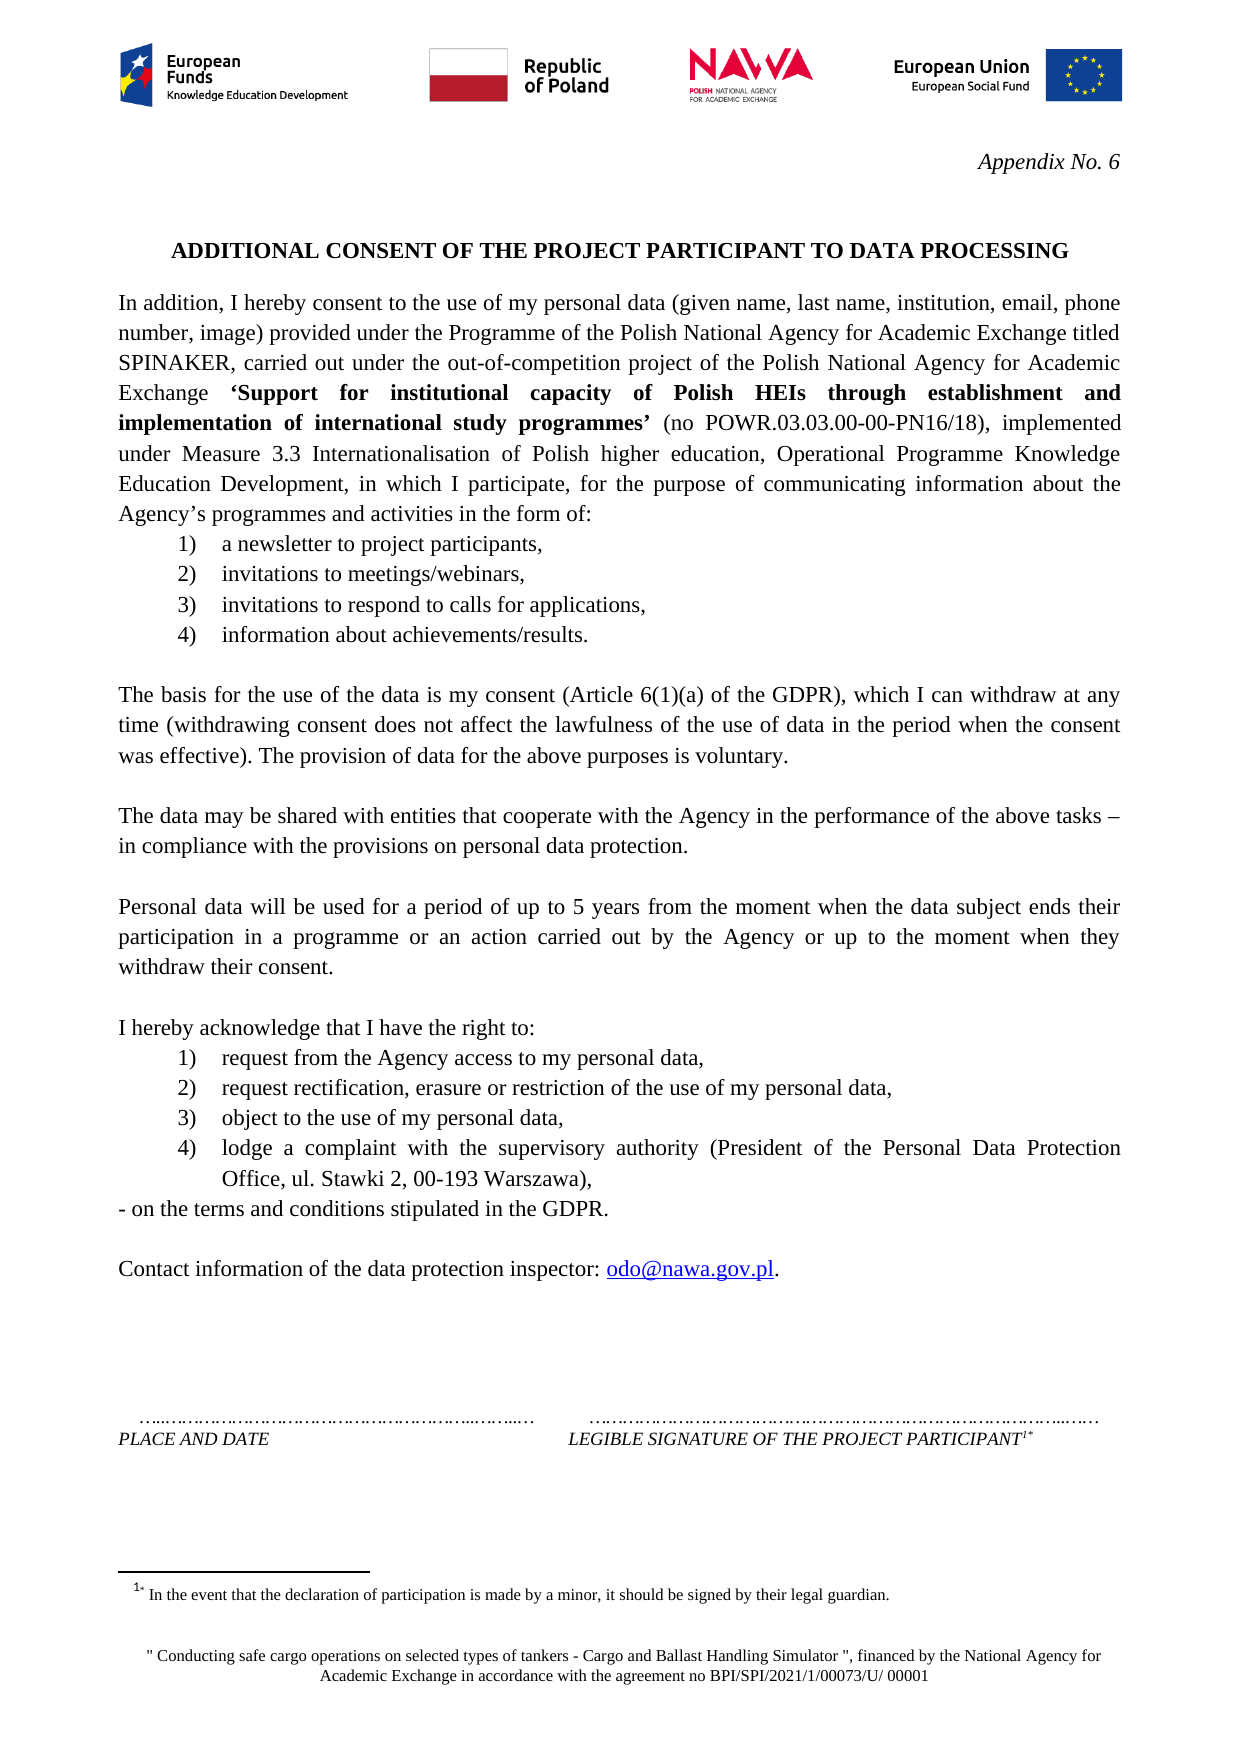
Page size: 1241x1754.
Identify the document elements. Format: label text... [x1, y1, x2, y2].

list invitations to meetings/webinars, [177, 561, 1122, 587]
list invitations to respond to calls for applications, [177, 591, 1122, 617]
text Contact information of the data protection inspector: odo@nawa.gov.pl. [118, 1255, 1122, 1282]
list object to the use of my personal data, [177, 1104, 1122, 1131]
text ADDITIONAL CONSENT OF THE PROJECT PARTICIPANT TO DATA PROCESSING [118, 238, 1122, 264]
text PLACE AND DATE LEGIBLE SIGNATURE OF THE PROJECT PARTICIPANT* [118, 1428, 1122, 1449]
list request rectification, erasure or restriction of the use of my personal data, [177, 1074, 1122, 1100]
text The data may be shared with entities that cooperate with the Agency in the performance of the above tasks – in compliance with the provisions on personal data protection. [118, 802, 1122, 859]
text The basis for the use of the data is my consent (Article 6(1)(a) of the GDPR), which I can withdraw at any time (withdrawing consent does not affect the lawfulness of the use of data in the period when the consent was effective). The provision of data for the above purposes is voluntary. [118, 681, 1122, 768]
text - on the terms and conditions stipulated in the GDPR. [118, 1195, 1122, 1221]
text Appendix No. 6 [118, 148, 1122, 174]
picture [118, 41, 1123, 107]
list a newsletter to project participants, [177, 530, 1122, 557]
text In addition, I hereby consent to the use of my personal data (given name, last name, institution, email, phone number, image) provided under the Programme of the Polish National Agency for Academic Exchange titled SPINAKER, carried out under the out-of-competition project of the Polish National Agency for Academic Exchange ‘Support for institutional capacity of Polish HEIs through establishment and implementation of international study programmes’ (no POWR.03.03.00-00-PN16/18), implemented under Measure 3.3 Internationalisation of Polish higher education, Operational Programme Knowledge Education Development, in which I participate, for the purpose of communicating information about the Agency’s programmes and activities in the form of: [118, 289, 1122, 526]
list information about achievements/results. [177, 621, 1122, 647]
text Personal data will be used for a period of up to 5 years from the moment when the data subject ends their participation in a programme or an action carried out by the Agency or up to the moment when they withdraw their consent. [118, 893, 1122, 979]
list lodge a complaint with the supervisory authority (President of the Personal Data Protection Office, ul. Stawki 2, 00-193 Warszawa), [177, 1134, 1122, 1191]
list request from the Agency access to my personal data, [177, 1044, 1122, 1070]
text I hereby acknowledge that I have the right to: [118, 1014, 1122, 1040]
text …..………………………………………………..……..… …………………………………………………………………………..…… [118, 1406, 1122, 1428]
